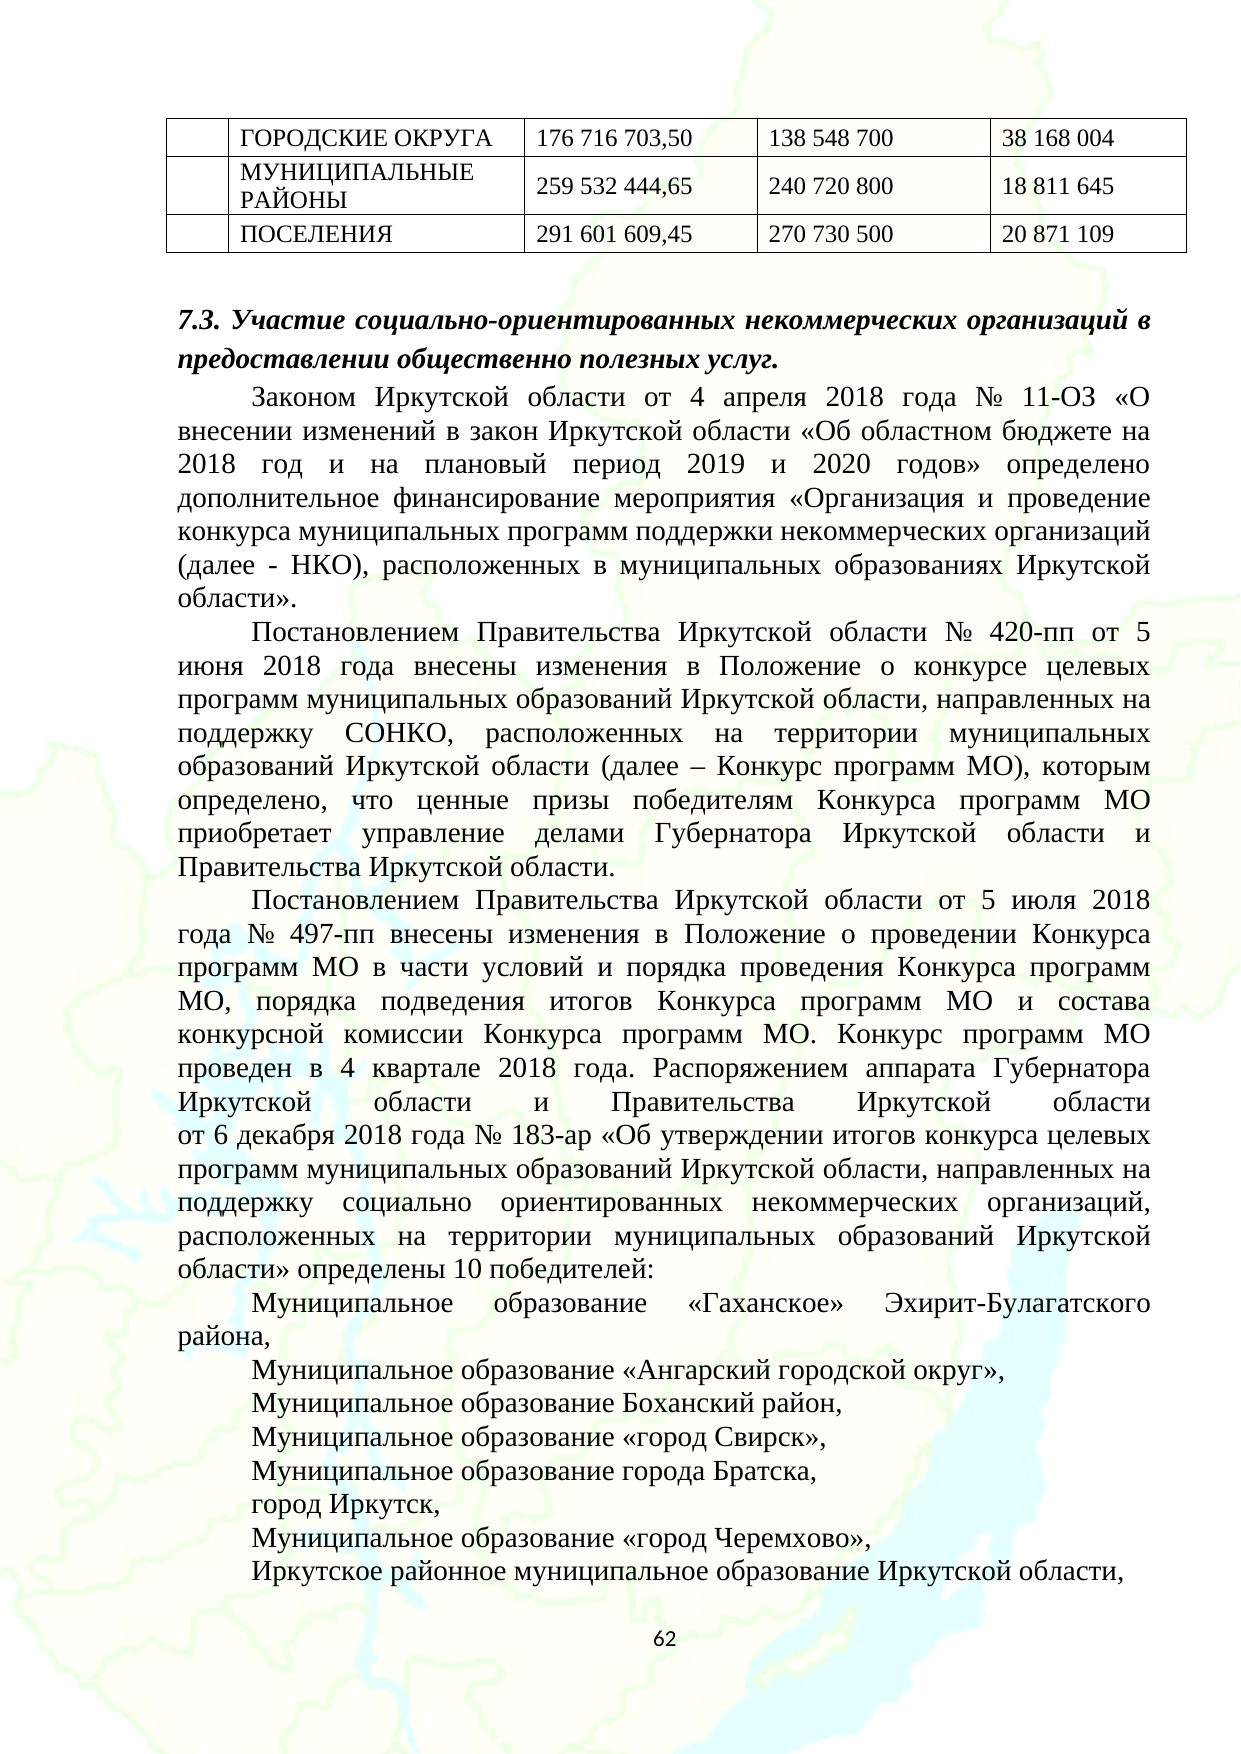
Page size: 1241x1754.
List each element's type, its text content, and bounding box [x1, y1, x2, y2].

table_cell 291 601 609,45 [525, 215, 757, 252]
text Муниципальное образование «Ангарский городской округ», [177, 1352, 1152, 1386]
table_cell ПОСЕЛЕНИЯ [229, 215, 524, 252]
text Муниципальное образование города Братска, [177, 1453, 1152, 1486]
text Законом Иркутской области от 4 апреля 2018 года № 11-ОЗ «О внесении изменений в закон Иркутской области «Об областном бюджете на 2018 год и на плановый период 2019 и 2020 годов» определено дополнительное финансирование мероприятия «Организация и проведение конкурса муниципальных программ поддержки некоммерческих организаций (далее - НКО), расположенных в муниципальных образованиях Иркутской области». [177, 379, 1152, 614]
table_cell [167, 119, 228, 156]
text Иркутское районное муниципальное образование Иркутской области, [177, 1553, 1152, 1587]
table_cell 138 548 700 [758, 119, 990, 156]
table_cell 176 716 703,50 [525, 119, 757, 156]
table_cell [167, 157, 228, 214]
table_cell 20 871 109 [991, 215, 1186, 252]
text город Иркутск, [177, 1486, 1152, 1520]
text Муниципальное образование «город Свирск», [177, 1419, 1152, 1453]
text Постановлением Правительства Иркутской области № 420-пп от 5 июня 2018 года внесены изменения в Положение о конкурсе целевых программ муниципальных образований Иркутской области, направленных на поддержку СОНКО, расположенных на территории муниципальных образований Иркутской области (далее – Конкурс программ МО), которым определено, что ценные призы победителям Конкурса программ МО приобретает управление делами Губернатора Иркутской области и Правительства Иркутской области. [177, 614, 1152, 882]
table_cell МУНИЦИПАЛЬНЫЕ РАЙОНЫ [229, 157, 524, 214]
table_cell 270 730 500 [758, 215, 990, 252]
text Муниципальное образование «город Черемхово», [177, 1520, 1152, 1553]
table_cell 259 532 444,65 [525, 157, 757, 214]
text Муниципальное образование Боханский район, [177, 1386, 1152, 1419]
table_cell 38 168 004 [991, 119, 1186, 156]
table_cell 240 720 800 [758, 157, 990, 214]
table_cell [167, 215, 228, 252]
text Муниципальное образование «Гаханское» Эхирит-Булагатского района, [177, 1285, 1152, 1352]
text Постановлением Правительства Иркутской области от 5 июля 2018 года № 497-пп внесены изменения в Положение о проведении Конкурса программ МО в части условий и порядка проведения Конкурса программ МО, порядка подведения итогов Конкурса программ МО и состава конкурсной комиссии Конкурса программ МО. Конкурс программ МО проведен в 4 квартале 2018 года. Распоряжением аппарата Губернатора Иркутской области и Правительства Иркутской области от 6 декабря 2018 года № 183-ар «Об утверждении итогов конкурса целевых программ муниципальных образований Иркутской области, направленных на поддержку социально ориентированных некоммерческих организаций, расположенных на территории муниципальных образований Иркутской области» определены 10 победителей: [177, 882, 1152, 1285]
subtitle 7.3. Участие социально-ориентированных некоммерческих организаций в предоставлении общественно полезных услуг. [177, 302, 1152, 374]
table_cell ГОРОДСКИЕ ОКРУГА [229, 119, 524, 156]
table_cell 18 811 645 [991, 157, 1186, 214]
